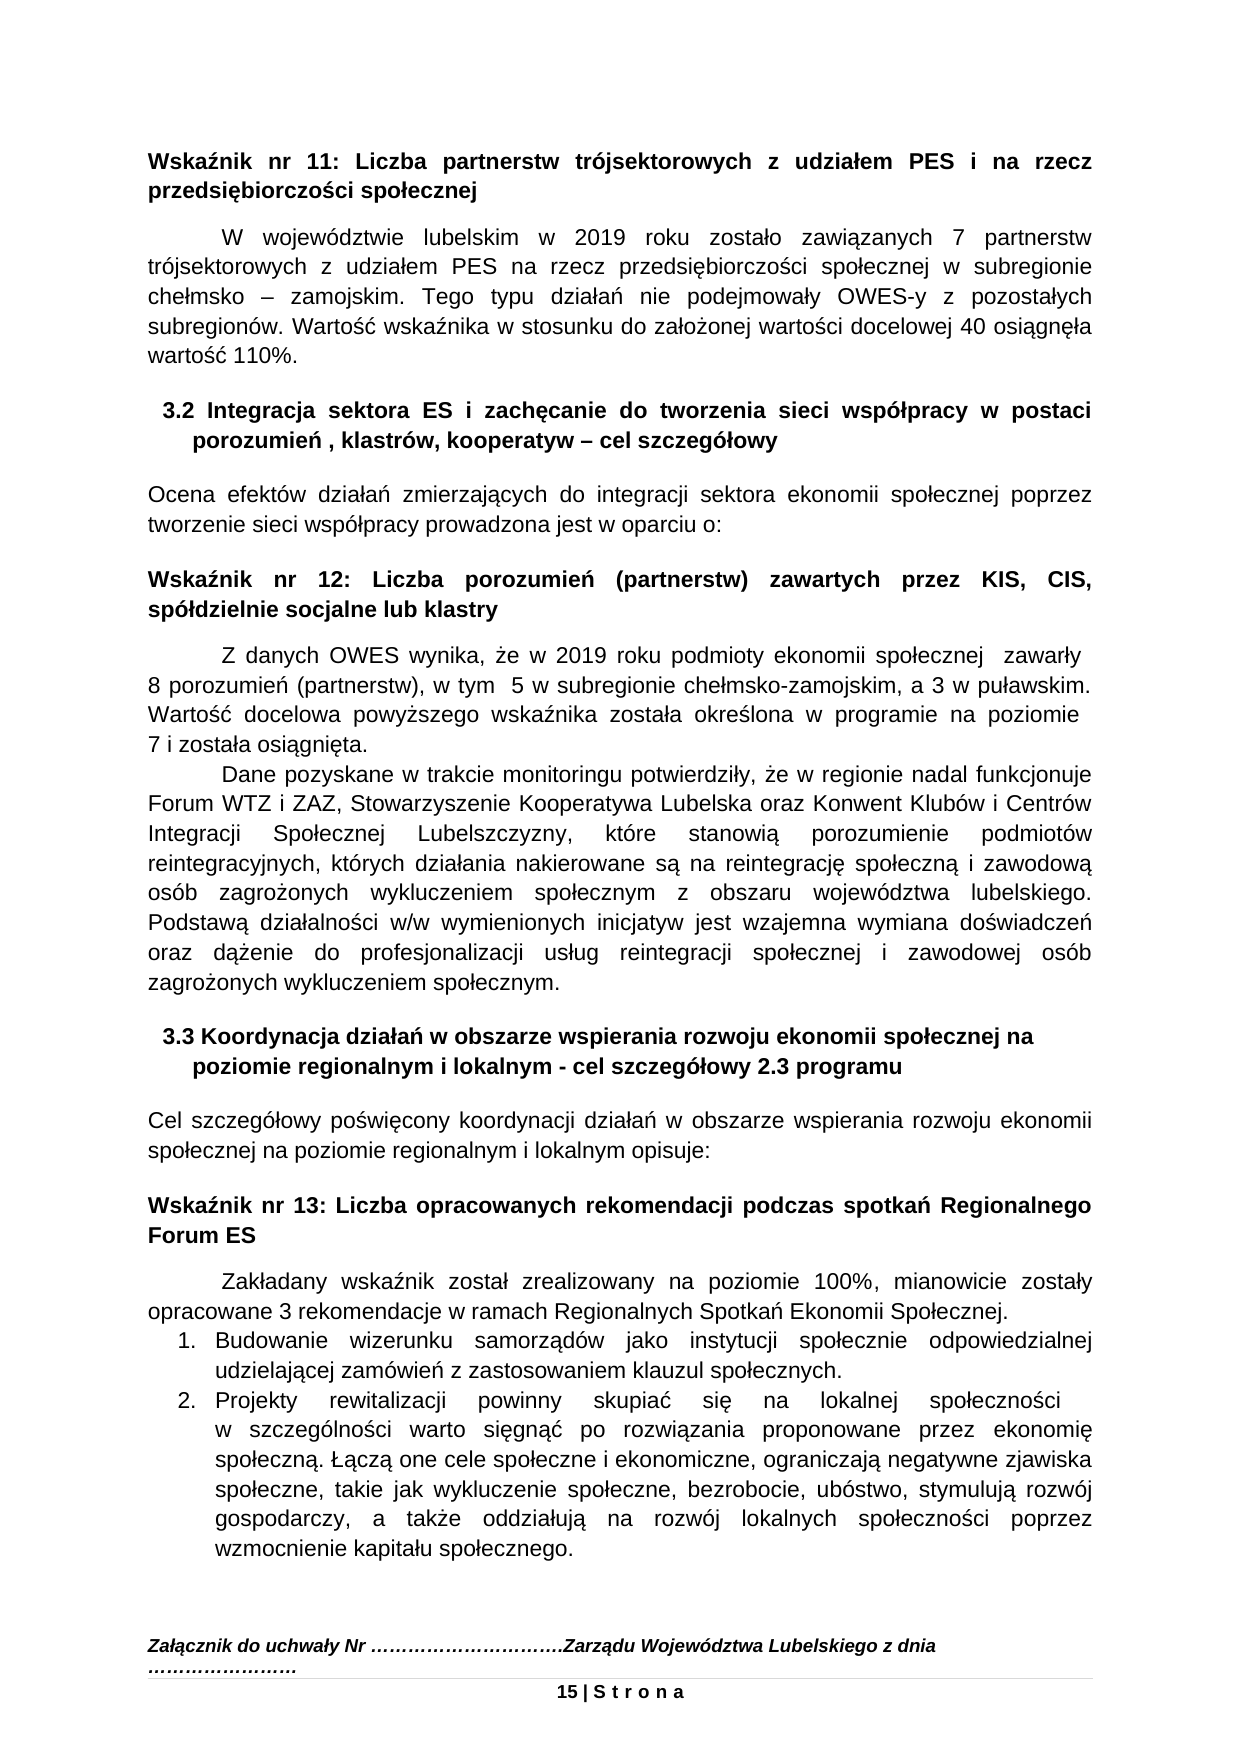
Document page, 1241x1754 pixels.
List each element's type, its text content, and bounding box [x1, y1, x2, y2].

list Budowanie wizerunku samorządów jako instytucji społecznie odpowiedzialnej udzielającej zamówień z zastosowaniem klauzul społecznych. [177, 1327, 1093, 1383]
text Z danych OWES wynika, że w 2019 roku podmioty ekonomii społecznej zawarły 8 porozumień (partnerstw), w tym 5 w subregionie chełmsko-zamojskim, a 3 w puławskim. Wartość docelowa powyższego wskaźnika została określona w programie na poziomie 7 i została osiągnięta. [148, 642, 1093, 757]
text W województwie lubelskim w 2019 roku zostało zawiązanych 7 partnerstw trójsektorowych z udziałem PES na rzecz przedsiębiorczości społecznej w subregionie chełmsko – zamojskim. Tego typu działań nie podejmowały OWES-y z pozostałych subregionów. Wartość wskaźnika w stosunku do założonej wartości docelowej 40 osiągnęła wartość 110%. [148, 224, 1093, 369]
text Zakładany wskaźnik został zrealizowany na poziomie 100%, mianowicie zostały opracowane 3 rekomendacje w ramach Regionalnych Spotkań Ekonomii Społecznej. [148, 1268, 1093, 1324]
text Ocena efektów działań zmierzających do integracji sektora ekonomii społecznej poprzez tworzenie sieci współpracy prowadzona jest w oparciu o: [148, 481, 1093, 537]
text Wskaźnik nr 11: Liczba partnerstw trójsektorowych z udziałem PES i na rzecz przedsiębiorczości społecznej [148, 148, 1093, 204]
subtitle 3.2 Integracja sektora ES i zachęcanie do tworzenia sieci współpracy w postaci porozumień , klastrów, kooperatyw – cel szczegółowy [162, 397, 1093, 453]
text Wskaźnik nr 13: Liczba opracowanych rekomendacji podczas spotkań Regionalnego Forum ES [148, 1192, 1093, 1248]
text Wskaźnik nr 12: Liczba porozumień (partnerstw) zawartych przez KIS, CIS, spółdzielnie socjalne lub klastry [148, 566, 1093, 622]
text Cel szczegółowy poświęcony koordynacji działań w obszarze wspierania rozwoju ekonomii społecznej na poziomie regionalnym i lokalnym opisuje: [148, 1107, 1093, 1163]
subtitle 3.3 Koordynacja działań w obszarze wspierania rozwoju ekonomii społecznej na poziomie regionalnym i lokalnym - cel szczegółowy 2.3 programu [162, 1023, 1093, 1079]
list Projekty rewitalizacji powinny skupiać się na lokalnej społeczności w szczególności warto sięgnąć po rozwiązania proponowane przez ekonomię społeczną. Łączą one cele społeczne i ekonomiczne, ograniczają negatywne zjawiska społeczne, takie jak wykluczenie społeczne, bezrobocie, ubóstwo, stymulują rozwój gospodarczy, a także oddziałują na rozwój lokalnych społeczności poprzez wzmocnienie kapitału społecznego. [177, 1387, 1093, 1561]
text Dane pozyskane w trakcie monitoringu potwierdziły, że w regionie nadal funkcjonuje Forum WTZ i ZAZ, Stowarzyszenie Kooperatywa Lubelska oraz Konwent Klubów i Centrów Integracji Społecznej Lubelszczyzny, które stanowią porozumienie podmiotów reintegracyjnych, których działania nakierowane są na reintegrację społeczną i zawodową osób zagrożonych wykluczeniem społecznym z obszaru województwa lubelskiego. Podstawą działalności w/w wymienionych inicjatyw jest wzajemna wymiana doświadczeń oraz dążenie do profesjonalizacji usług reintegracji społecznej i zawodowej osób zagrożonych wykluczeniem społecznym. [148, 761, 1093, 995]
